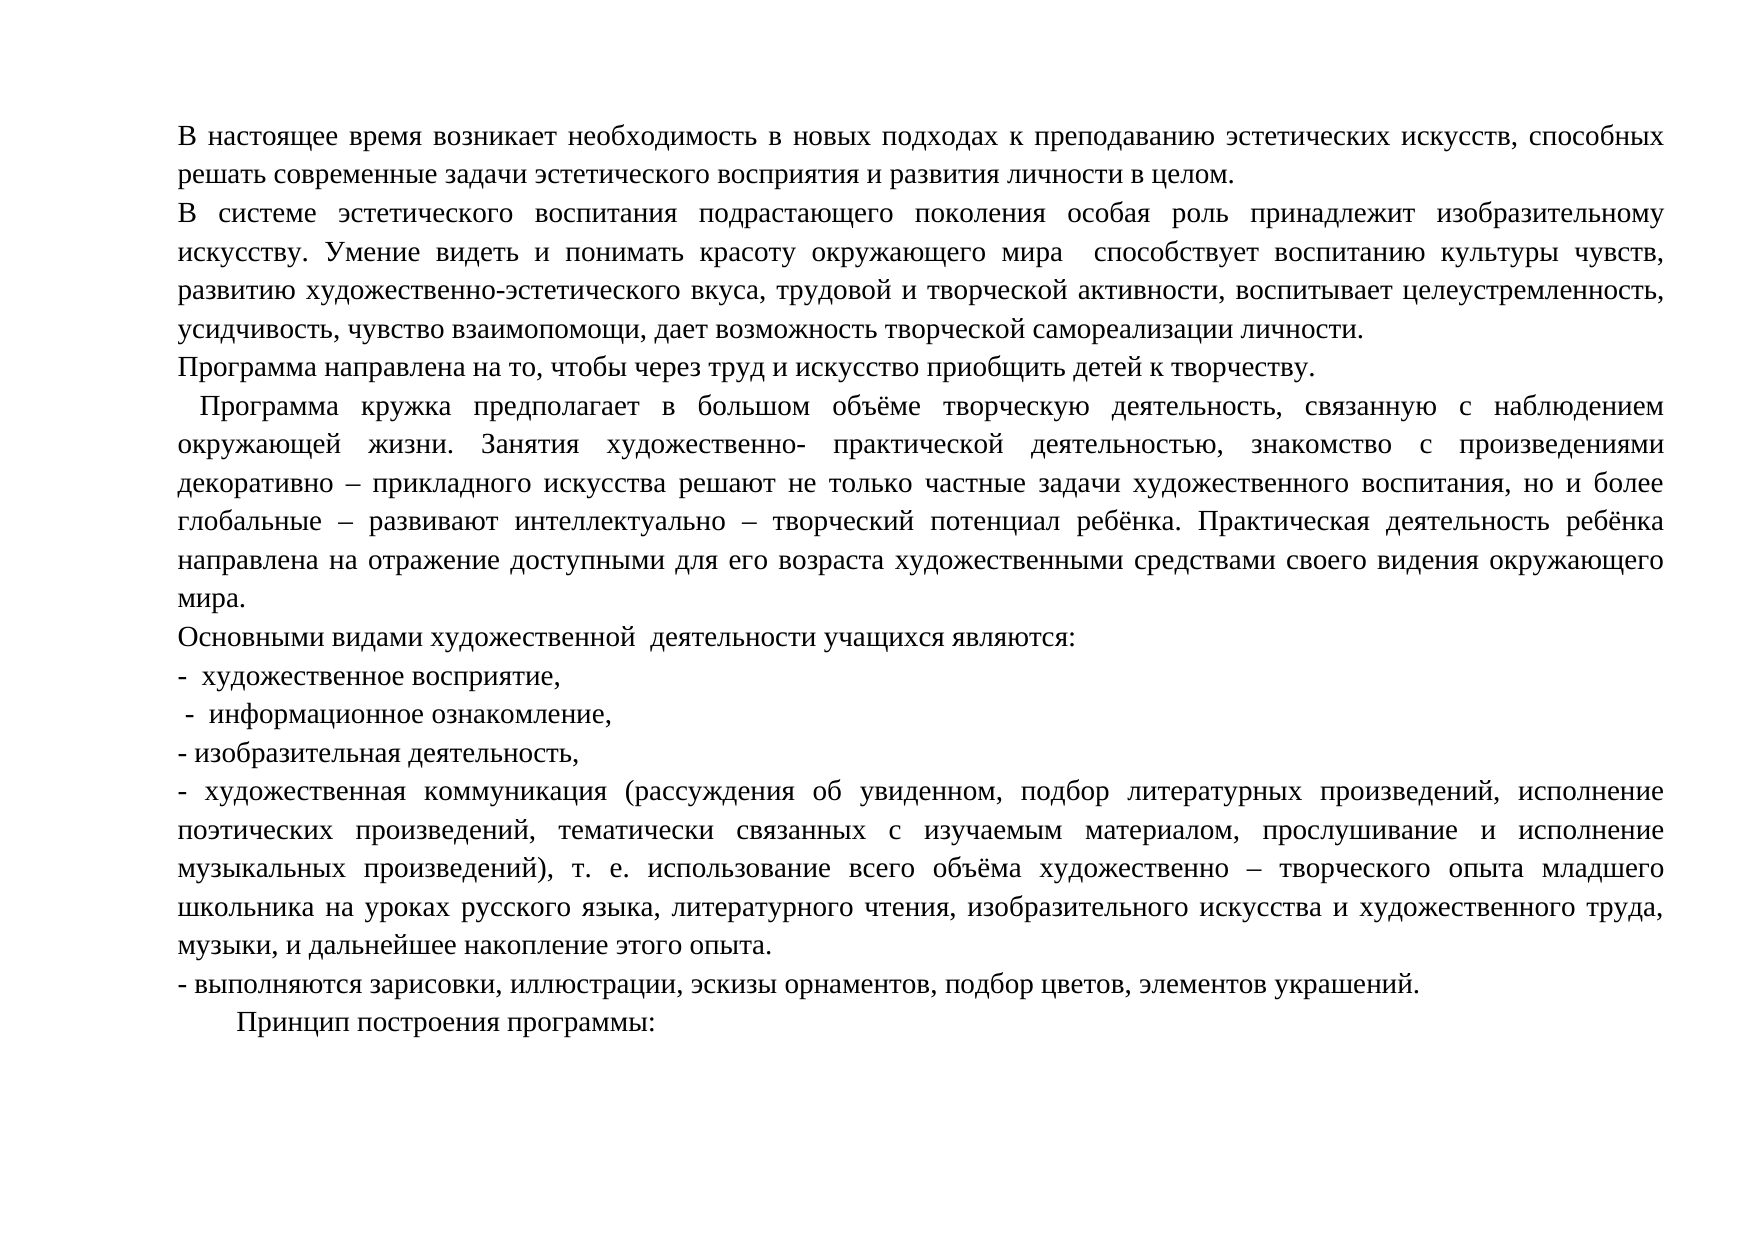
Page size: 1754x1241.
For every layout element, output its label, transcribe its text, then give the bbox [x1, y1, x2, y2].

text В настоящее время возникает необходимость в новых подходах к преподаванию эстетических искусств, способных решать современные задачи эстетического восприятия и развития личности в целом. [177, 118, 1665, 190]
text В системе эстетического воспитания подрастающего поколения особая роль принадлежит изобразительному искусству. Умение видеть и понимать красоту окружающего мира способствует воспитанию культуры чувств, развитию художественно-эстетического вкуса, трудовой и творческой активности, воспитывает целеустремленность, усидчивость, чувство взаимопомощи, дает возможность творческой самореализации личности. [177, 195, 1665, 344]
text - изобразительная деятельность, [177, 735, 1665, 768]
text Программа кружка предполагает в большом объёме творческую деятельность, связанную с наблюдением окружающей жизни. Занятия художественно- практической деятельностью, знакомство с произведениями декоративно – прикладного искусства решают не только частные задачи художественного воспитания, но и более глобальные – развивают интеллектуально – творческий потенциал ребёнка. Практическая деятельность ребёнка направлена на отражение доступными для его возраста художественными средствами своего видения окружающего мира. [177, 388, 1665, 614]
text - информационное ознакомление, [177, 696, 1665, 730]
text - выполняются зарисовки, иллюстрации, эскизы орнаментов, подбор цветов, элементов украшений. [177, 966, 1665, 999]
text Основными видами художественной деятельности учащихся являются: [177, 619, 1665, 653]
text - художественное восприятие, [177, 658, 1665, 691]
text Принцип построения программы: [177, 1004, 1665, 1038]
text - художественная коммуникация (рассуждения об увиденном, подбор литературных произведений, исполнение поэтических произведений, тематически связанных с изучаемым материалом, прослушивание и исполнение музыкальных произведений), т. е. использование всего объёма художественно – творческого опыта младшего школьника на уроках русского языка, литературного чтения, изобразительного искусства и художественного труда, музыки, и дальнейшее накопление этого опыта. [177, 773, 1665, 961]
text Программа направлена на то, чтобы через труд и искусство приобщить детей к творчеству. [177, 349, 1665, 383]
